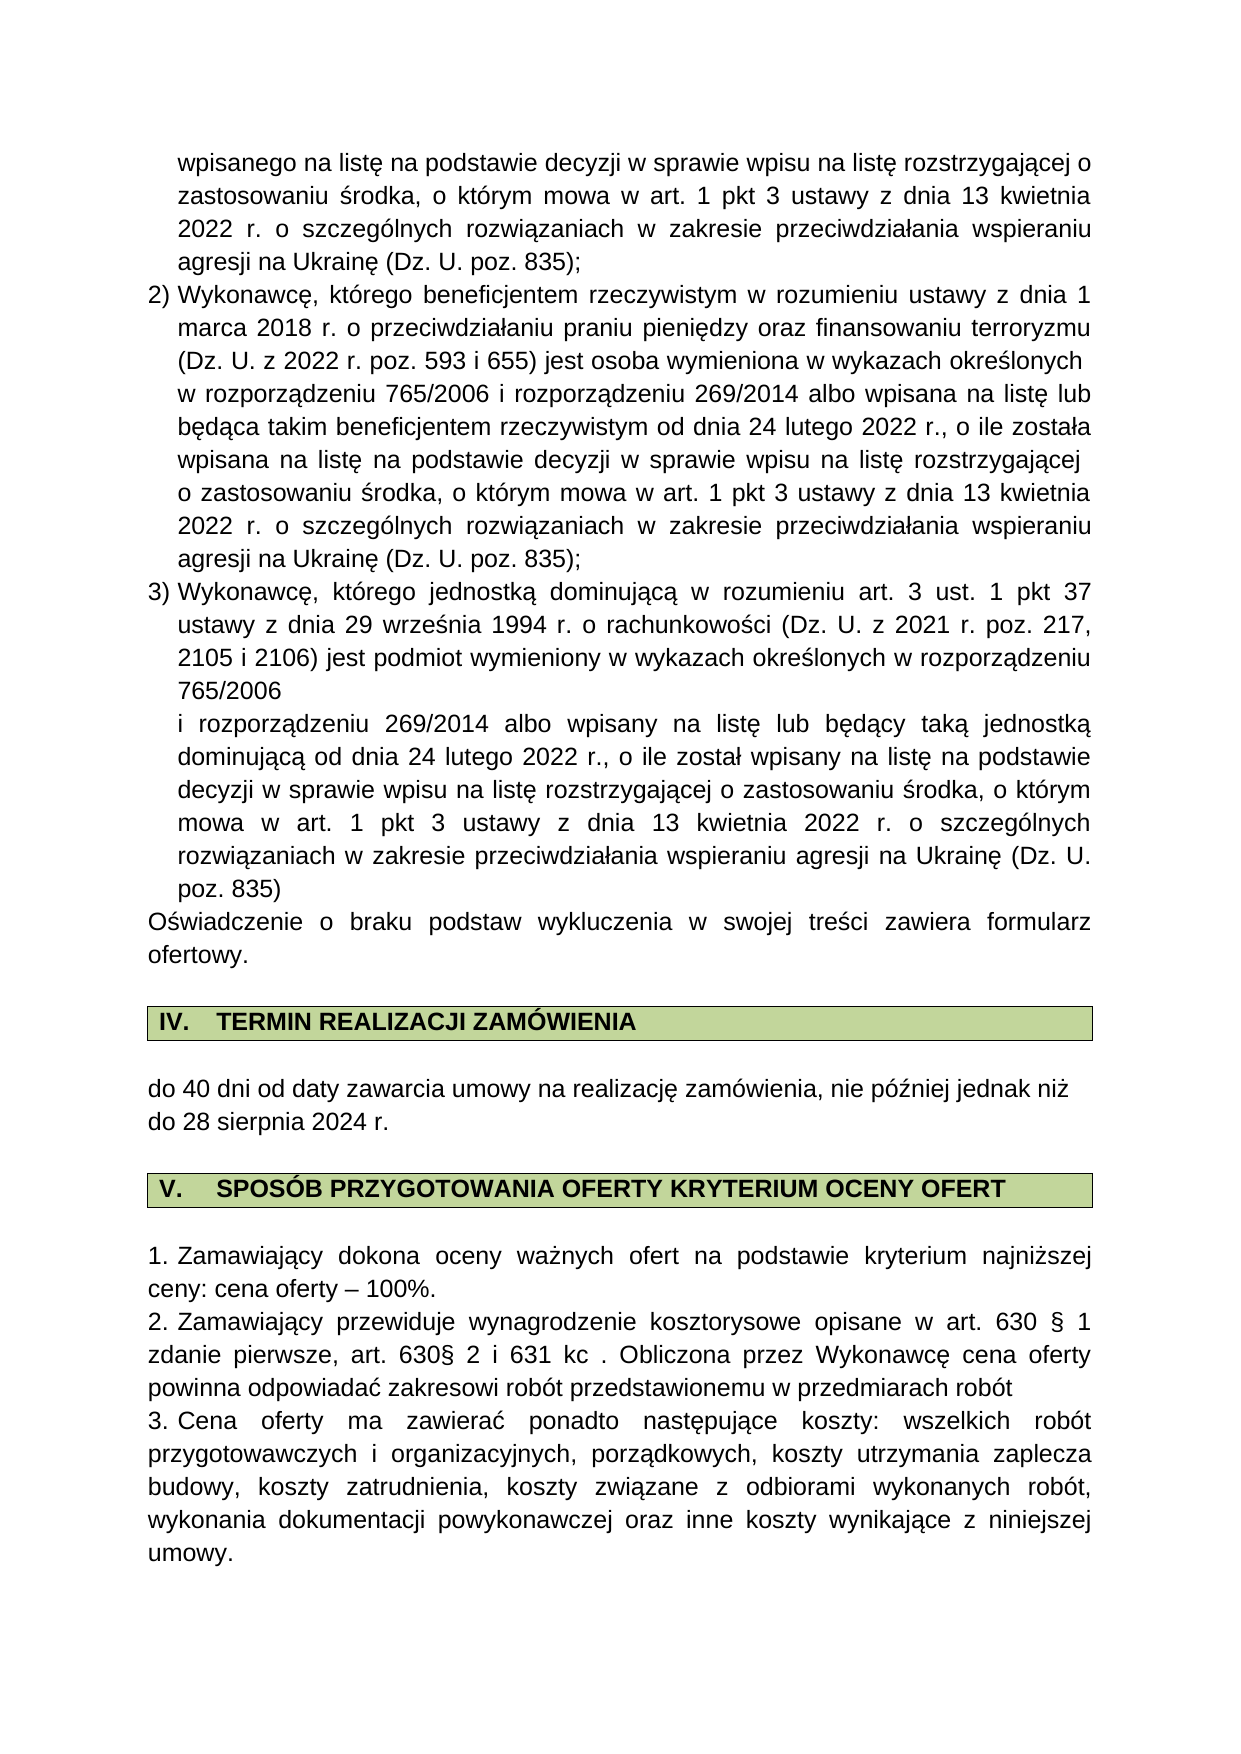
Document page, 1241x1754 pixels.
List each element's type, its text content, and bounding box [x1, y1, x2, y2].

list Wykonawcę, którego beneficjentem rzeczywistym w rozumieniu ustawy z dnia 1 marca 2018 r. o przeciwdziałaniu praniu pieniędzy oraz finansowaniu terroryzmu (Dz. U. z 2022 r. poz. 593 i 655) jest osoba wymieniona w wykazach określonych w rozporządzeniu 765/2006 i rozporządzeniu 269/2014 albo wpisana na listę lub będąca takim beneficjentem rzeczywistym od dnia 24 lutego 2022 r., o ile została wpisana na listę na podstawie decyzji w sprawie wpisu na listę rozstrzygającej o zastosowaniu środka, o którym mowa w art. 1 pkt 3 ustawy z dnia 13 kwietnia 2022 r. o szczególnych rozwiązaniach w zakresie przeciwdziałania wspieraniu agresji na Ukrainę (Dz. U. poz. 835); [148, 280, 1093, 573]
list Wykonawcę, którego jednostką dominującą w rozumieniu art. 3 ust. 1 pkt 37 ustawy z dnia 29 września 1994 r. o rachunkowości (Dz. U. z 2021 r. poz. 217, 2105 i 2106) jest podmiot wymieniony w wykazach określonych w rozporządzeniu 765/2006 i rozporządzeniu 269/2014 albo wpisany na listę lub będący taką jednostką dominującą od dnia 24 lutego 2022 r., o ile został wpisany na listę na podstawie decyzji w sprawie wpisu na listę rozstrzygającej o zastosowaniu środka, o którym mowa w art. 1 pkt 3 ustawy z dnia 13 kwietnia 2022 r. o szczególnych rozwiązaniach w zakresie przeciwdziałania wspieraniu agresji na Ukrainę (Dz. U. poz. 835) [148, 577, 1093, 903]
list Cena oferty ma zawierać ponadto następujące koszty: wszelkich robót przygotowawczych i organizacyjnych, porządkowych, koszty utrzymania zaplecza budowy, koszty zatrudnienia, koszty związane z odbiorami wykonanych robót, wykonania dokumentacji powykonawczej oraz inne koszty wynikające z niniejszej umowy. [148, 1406, 1093, 1567]
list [148, 148, 1093, 275]
list Zamawiający przewiduje wynagrodzenie kosztorysowe opisane w art. 630 § 1 zdanie pierwsze, art. 630§ 2 i 631 kc . Obliczona przez Wykonawcę cena oferty powinna odpowiadać zakresowi robót przedstawionemu w przedmiarach robót [148, 1307, 1093, 1401]
list Oświadczenie o braku podstaw wykluczenia w swojej treści zawiera formularz ofertowy. [148, 907, 1093, 969]
table_header TERMIN REALIZACJI ZAMÓWIENIA [148, 1007, 1092, 1040]
list Zamawiający dokona oceny ważnych ofert na podstawie kryterium najniższej ceny: cena oferty – 100%. [148, 1241, 1093, 1302]
table_header SPOSÓB PRZYGOTOWANIA OFERTY KRYTERIUM OCENY OFERT [148, 1174, 1092, 1207]
text do 40 dni od daty zawarcia umowy na realizację zamówienia, nie później jednak niż do 28 sierpnia 2024 r. [148, 1074, 1093, 1136]
